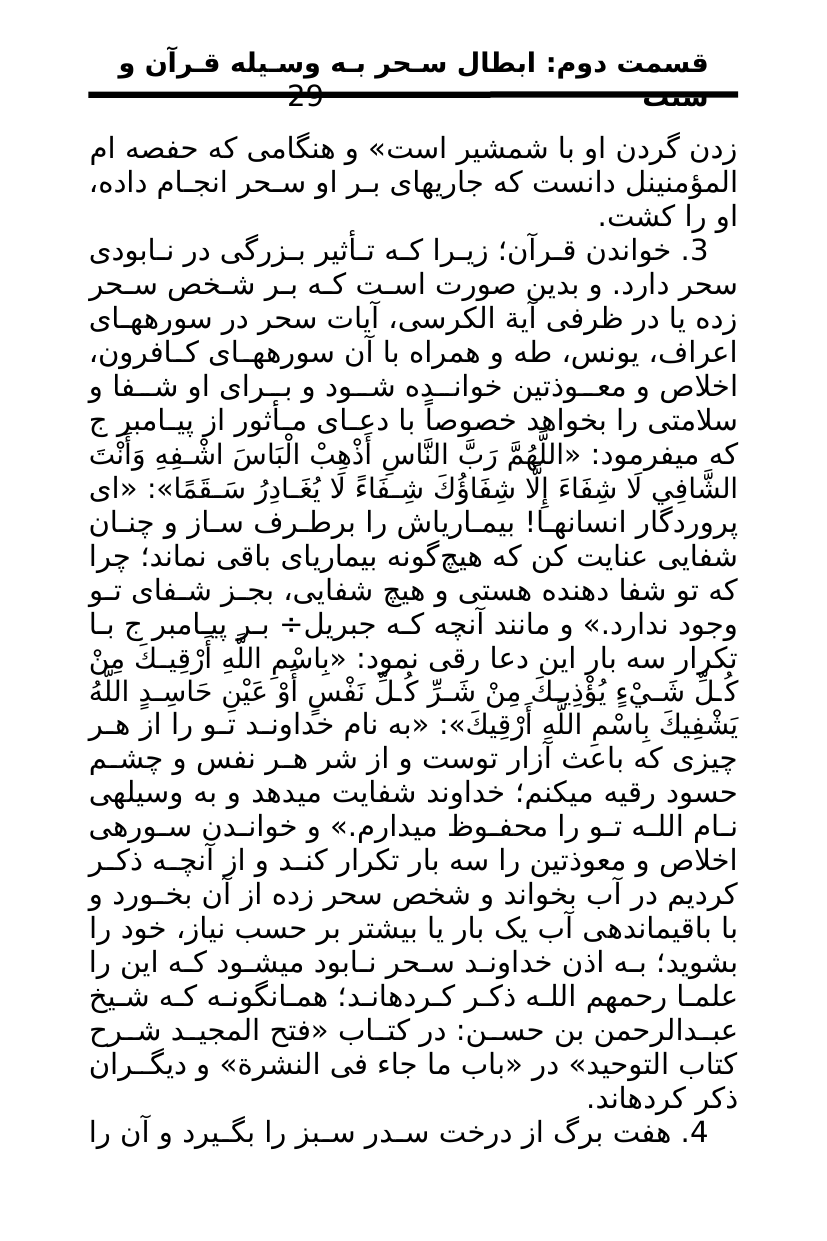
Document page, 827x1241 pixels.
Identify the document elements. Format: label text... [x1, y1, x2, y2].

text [89, 132, 738, 233]
text 3. خواندن قرآن؛ زیرا که تأثیر بزرگی در نابودی سحر دارد. و بدین صورت است که بر شخص سحر زده یا در ظرفی آیة الکرسی، آیات سحر در سورههای اعراف، یونس، طه و همراه با آن سورههای کافرون، اخلاص و معوذتین خوانده شود و برای او شفا و سلامتی را بخواهد خصوصاً با دعای مأثور از پیامبر ج که میفرمود: «اللَّهُمَّ رَبَّ النَّاسِ أَذْهِبْ الْبَاسَ اشْفِهِ وَأَنْتَ الشَّافِي لَا شِفَاءَ إِلَّا شِفَاؤُكَ شِفَاءً لَا يُغَادِرُ سَقَمًا»: «ای پروردگار انسانها! بیماریاش را برطرف ساز و چنان شفایی عنایت کن که هیچ‌گونه بیماریای باقی نماند؛ چرا که تو شفا دهنده هستی و هیچ شفایی، بجز شفای تو وجود ندارد.» و مانند آنچه که جبریل÷ بر پیامبر ج با تکرار سه بار این دعا رقی نمود: «بِاسْمِ اللَّهِ أَرْقِيكَ مِنْ كُلِّ شَيْءٍ يُؤْذِيكَ مِنْ شَرِّ كُلِّ نَفْسٍ أَوْ عَيْنِ حَاسِدٍ اللَّهُ يَشْفِيكَ بِاسْمِ اللَّهِ أَرْقِيكَ»: «به نام خداوند تو را از هر چیزی که باعث آزار توست و از شر هر نفس و چشم حسود رقیه میکنم؛ خداوند شفایت میدهد و به وسیلهی نام الله تو را محفوظ میدارم.» و خواندن سورهی اخلاص و معوذتین را سه بار تکرار کند و از آنچه ذکر کردیم در آب بخواند و شخص سحر زده از آن بخورد و با باقیماندهی آب یک بار یا بیشتر بر حسب نیاز، خود را بشوید؛ به اذن خداوند سحر نابود میشود که این را علما رحمهم الله ذکر کردهاند؛ همانگونه که شیخ عبدالرحمن بن حسن: در کتاب «فتح المجید شرح کتاب التوحید» در «باب ما جاء فی النشرة» و دیگران ذکر کردهاند. [89, 233, 738, 1115]
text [89, 1115, 738, 1149]
